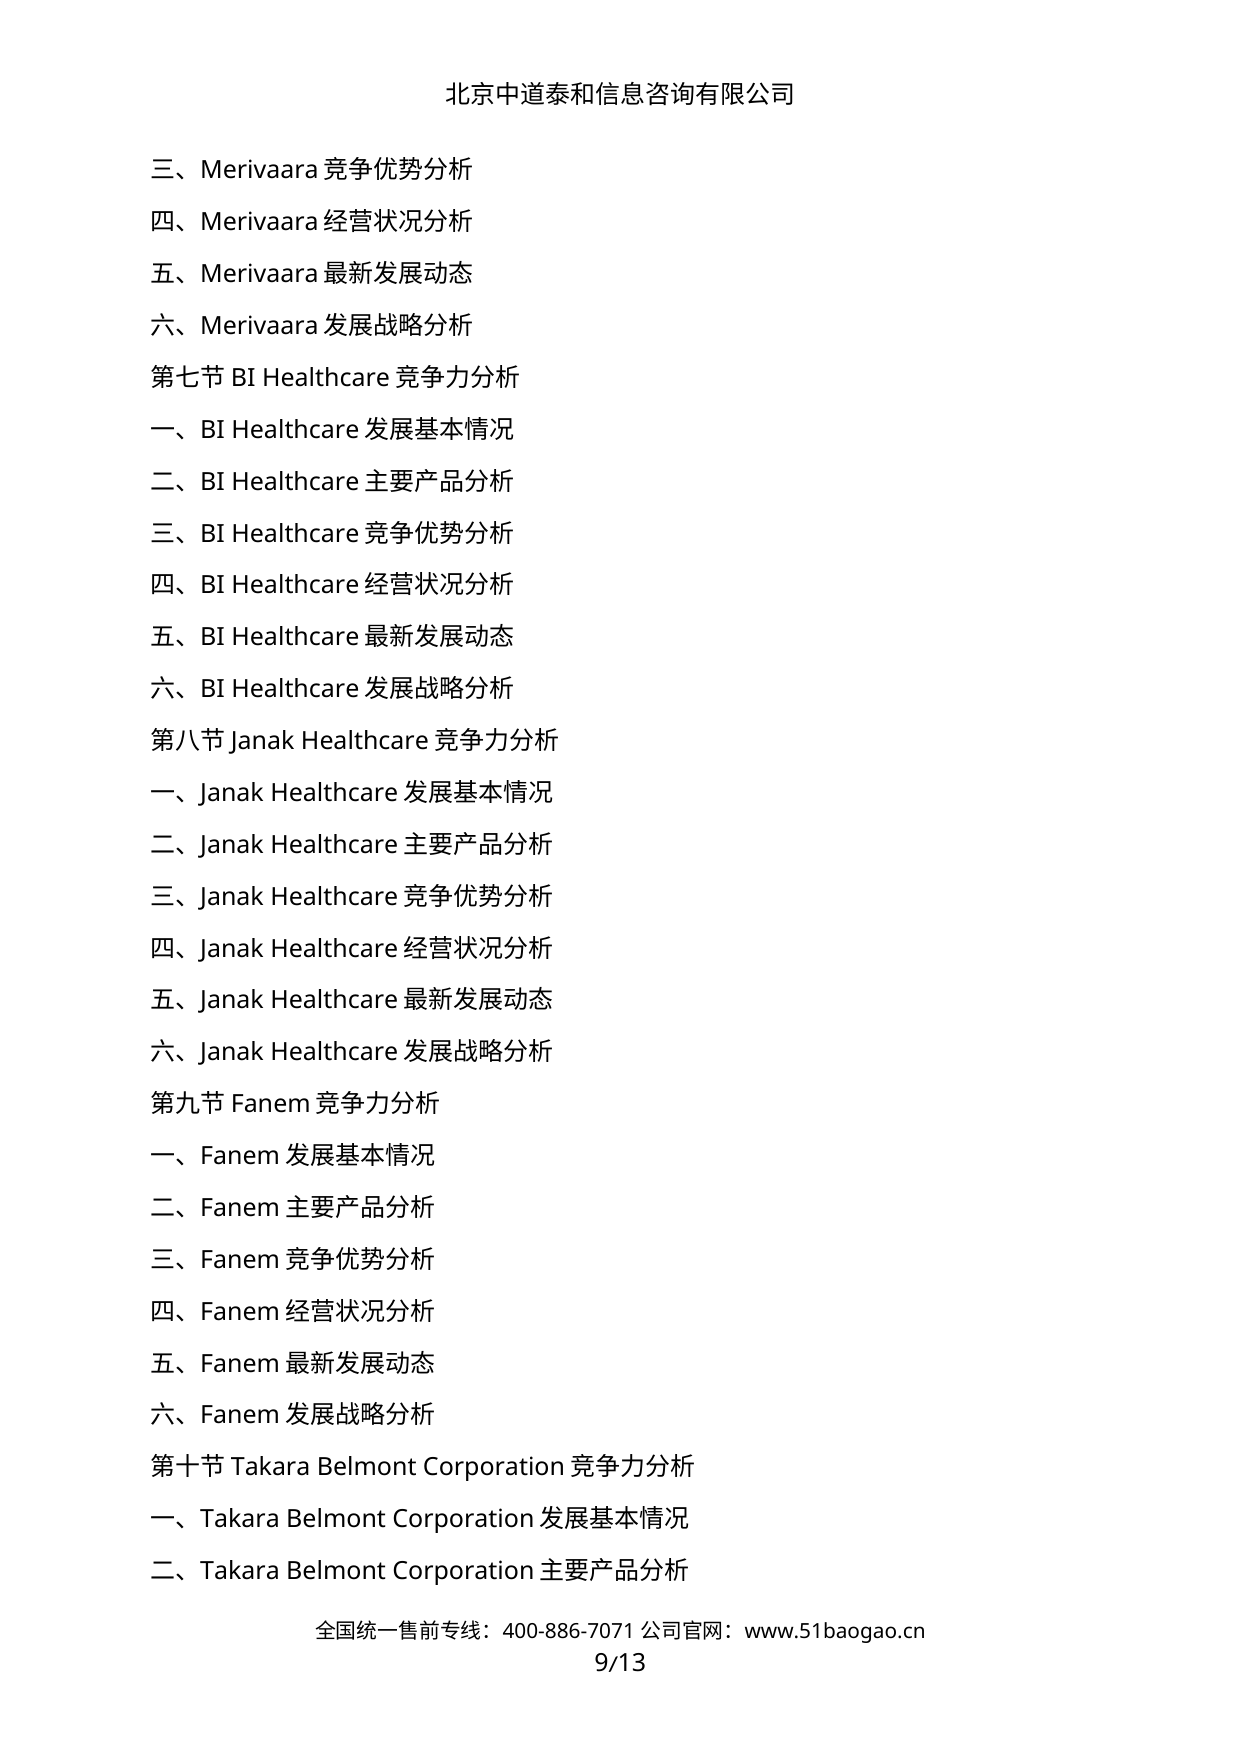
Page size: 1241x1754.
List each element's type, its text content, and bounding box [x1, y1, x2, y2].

text 一、Fanem发展基本情况 [150, 1136, 1090, 1172]
text 四、BI Healthcare经营状况分析 [150, 565, 1090, 601]
text 第九节 Fanem竞争力分析 [150, 1084, 1090, 1120]
text 四、Fanem经营状况分析 [150, 1291, 1090, 1327]
text 三、Merivaara竞争优势分析 [150, 150, 1090, 186]
text 二、Fanem主要产品分析 [150, 1187, 1090, 1224]
text 四、Merivaara经营状况分析 [150, 202, 1090, 238]
text 五、Merivaara最新发展动态 [150, 254, 1090, 290]
text 一、Janak Healthcare发展基本情况 [150, 772, 1090, 809]
text 一、BI Healthcare发展基本情况 [150, 409, 1090, 446]
text 六、BI Healthcare发展战略分析 [150, 669, 1090, 705]
text 第七节 BI Healthcare竞争力分析 [150, 357, 1090, 394]
text 三、Fanem竞争优势分析 [150, 1239, 1090, 1276]
text 六、Janak Healthcare发展战略分析 [150, 1032, 1090, 1068]
text 二、BI Healthcare主要产品分析 [150, 461, 1090, 497]
text 五、Janak Healthcare最新发展动态 [150, 980, 1090, 1016]
text 三、Janak Healthcare竞争优势分析 [150, 876, 1090, 912]
text 二、Takara Belmont Corporation主要产品分析 [150, 1551, 1090, 1587]
text 五、BI Healthcare最新发展动态 [150, 617, 1090, 653]
text 一、Takara Belmont Corporation发展基本情况 [150, 1499, 1090, 1535]
text 二、Janak Healthcare主要产品分析 [150, 824, 1090, 861]
text 六、Merivaara发展战略分析 [150, 306, 1090, 342]
text 第十节 Takara Belmont Corporation竞争力分析 [150, 1447, 1090, 1483]
text 三、BI Healthcare竞争优势分析 [150, 513, 1090, 549]
text 五、Fanem最新发展动态 [150, 1343, 1090, 1379]
text 六、Fanem发展战略分析 [150, 1395, 1090, 1431]
text 四、Janak Healthcare经营状况分析 [150, 928, 1090, 964]
text 第八节 Janak Healthcare竞争力分析 [150, 721, 1090, 757]
